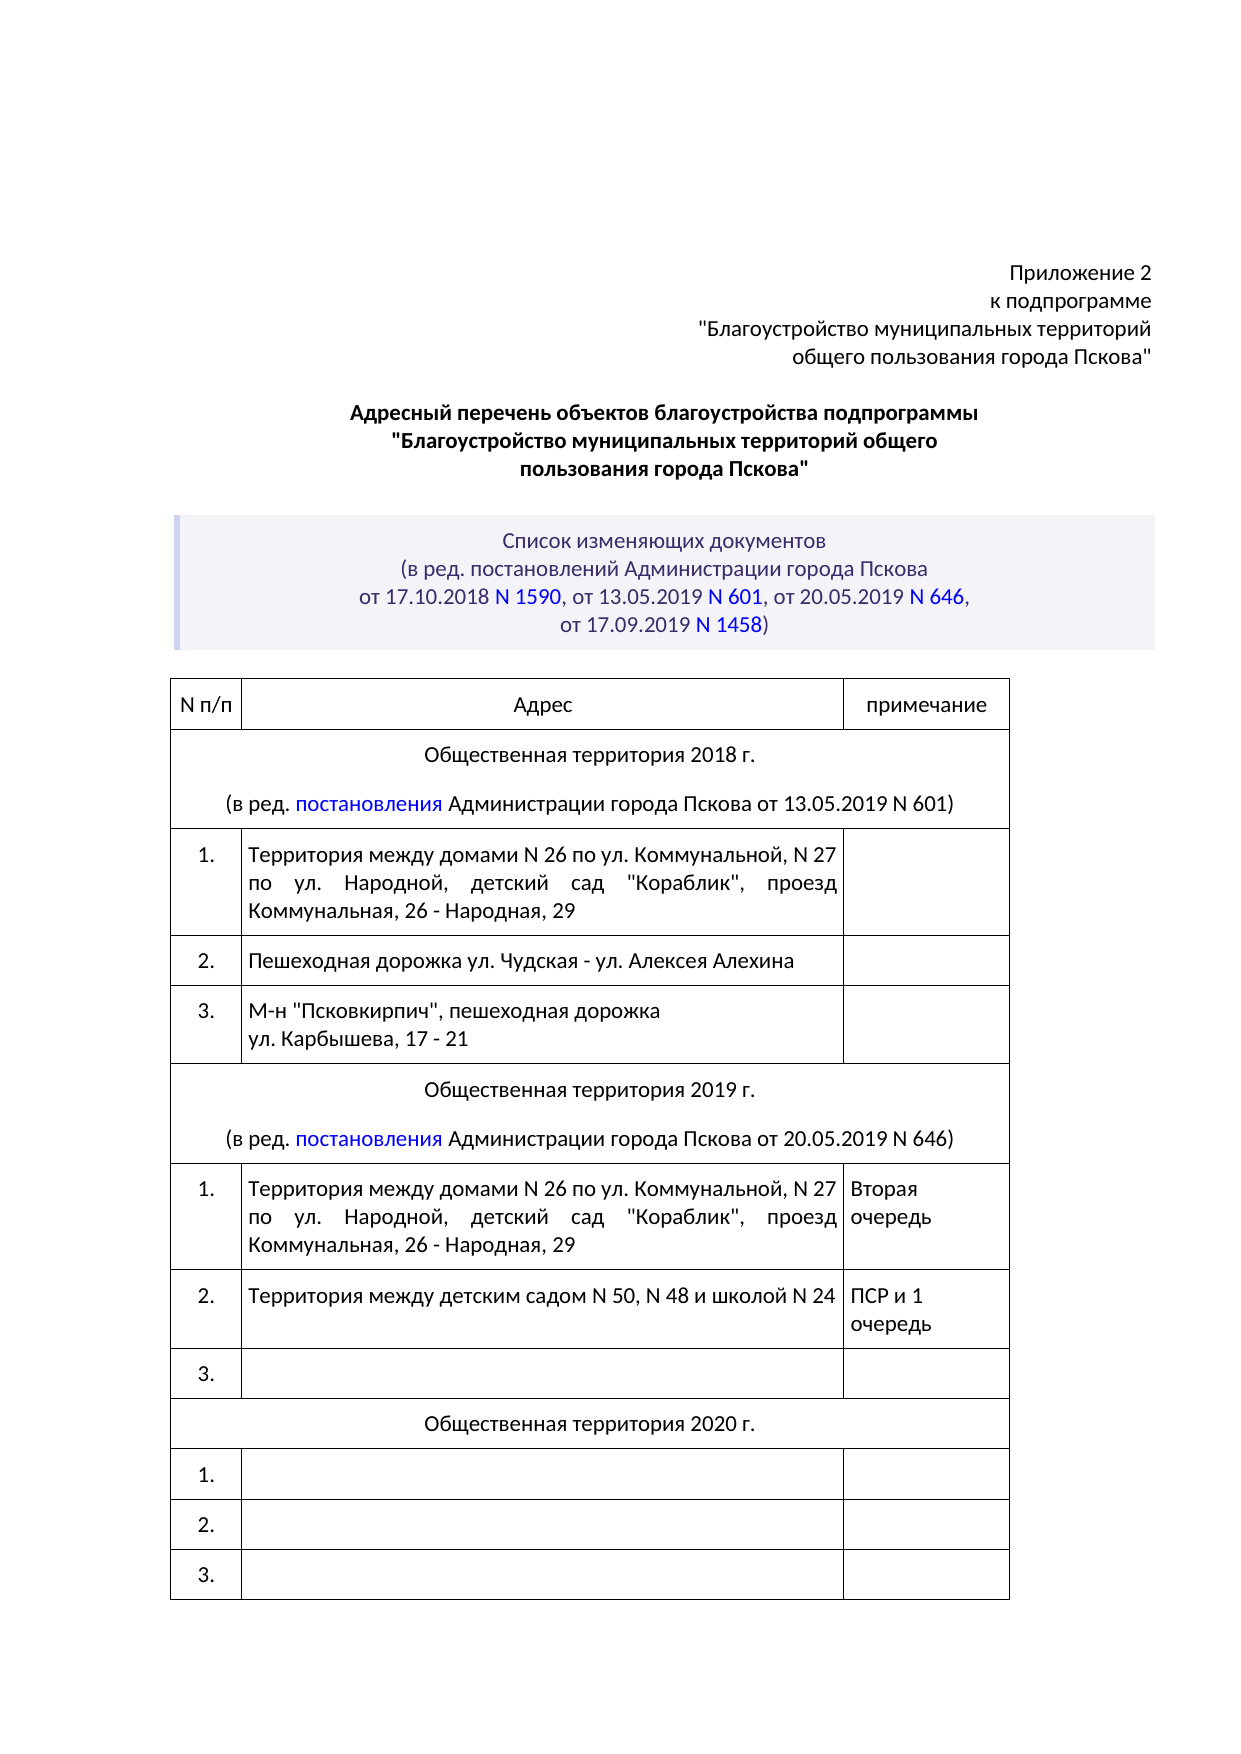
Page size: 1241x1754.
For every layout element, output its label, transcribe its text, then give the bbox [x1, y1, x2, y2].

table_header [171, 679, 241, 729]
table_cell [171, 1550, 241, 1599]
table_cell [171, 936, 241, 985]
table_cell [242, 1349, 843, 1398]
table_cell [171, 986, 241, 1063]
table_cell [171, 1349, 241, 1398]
text Приложение 2 [177, 258, 1152, 286]
text к подпрограмме [177, 286, 1152, 314]
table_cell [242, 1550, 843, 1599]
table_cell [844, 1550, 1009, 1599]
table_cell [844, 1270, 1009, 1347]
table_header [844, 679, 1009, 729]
title Адресный перечень объектов благоустройства подпрограммы [177, 398, 1152, 426]
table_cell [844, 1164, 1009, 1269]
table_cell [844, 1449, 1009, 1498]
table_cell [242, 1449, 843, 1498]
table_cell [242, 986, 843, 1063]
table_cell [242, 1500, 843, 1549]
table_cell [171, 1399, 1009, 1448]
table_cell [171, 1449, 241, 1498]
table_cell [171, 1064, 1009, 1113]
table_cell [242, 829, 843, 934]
title "Благоустройство муниципальных территорий общего [177, 426, 1152, 454]
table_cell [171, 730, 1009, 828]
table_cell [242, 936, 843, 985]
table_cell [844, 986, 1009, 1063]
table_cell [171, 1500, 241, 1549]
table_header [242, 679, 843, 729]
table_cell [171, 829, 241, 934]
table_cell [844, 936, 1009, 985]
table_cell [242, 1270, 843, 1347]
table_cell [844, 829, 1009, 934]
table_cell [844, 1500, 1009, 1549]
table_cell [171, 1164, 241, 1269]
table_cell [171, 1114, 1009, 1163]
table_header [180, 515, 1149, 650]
text общего пользования города Пскова" [177, 342, 1152, 370]
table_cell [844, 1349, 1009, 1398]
title пользования города Пскова" [177, 454, 1152, 482]
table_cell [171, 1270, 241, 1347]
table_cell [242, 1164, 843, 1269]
text "Благоустройство муниципальных территорий [177, 314, 1152, 342]
